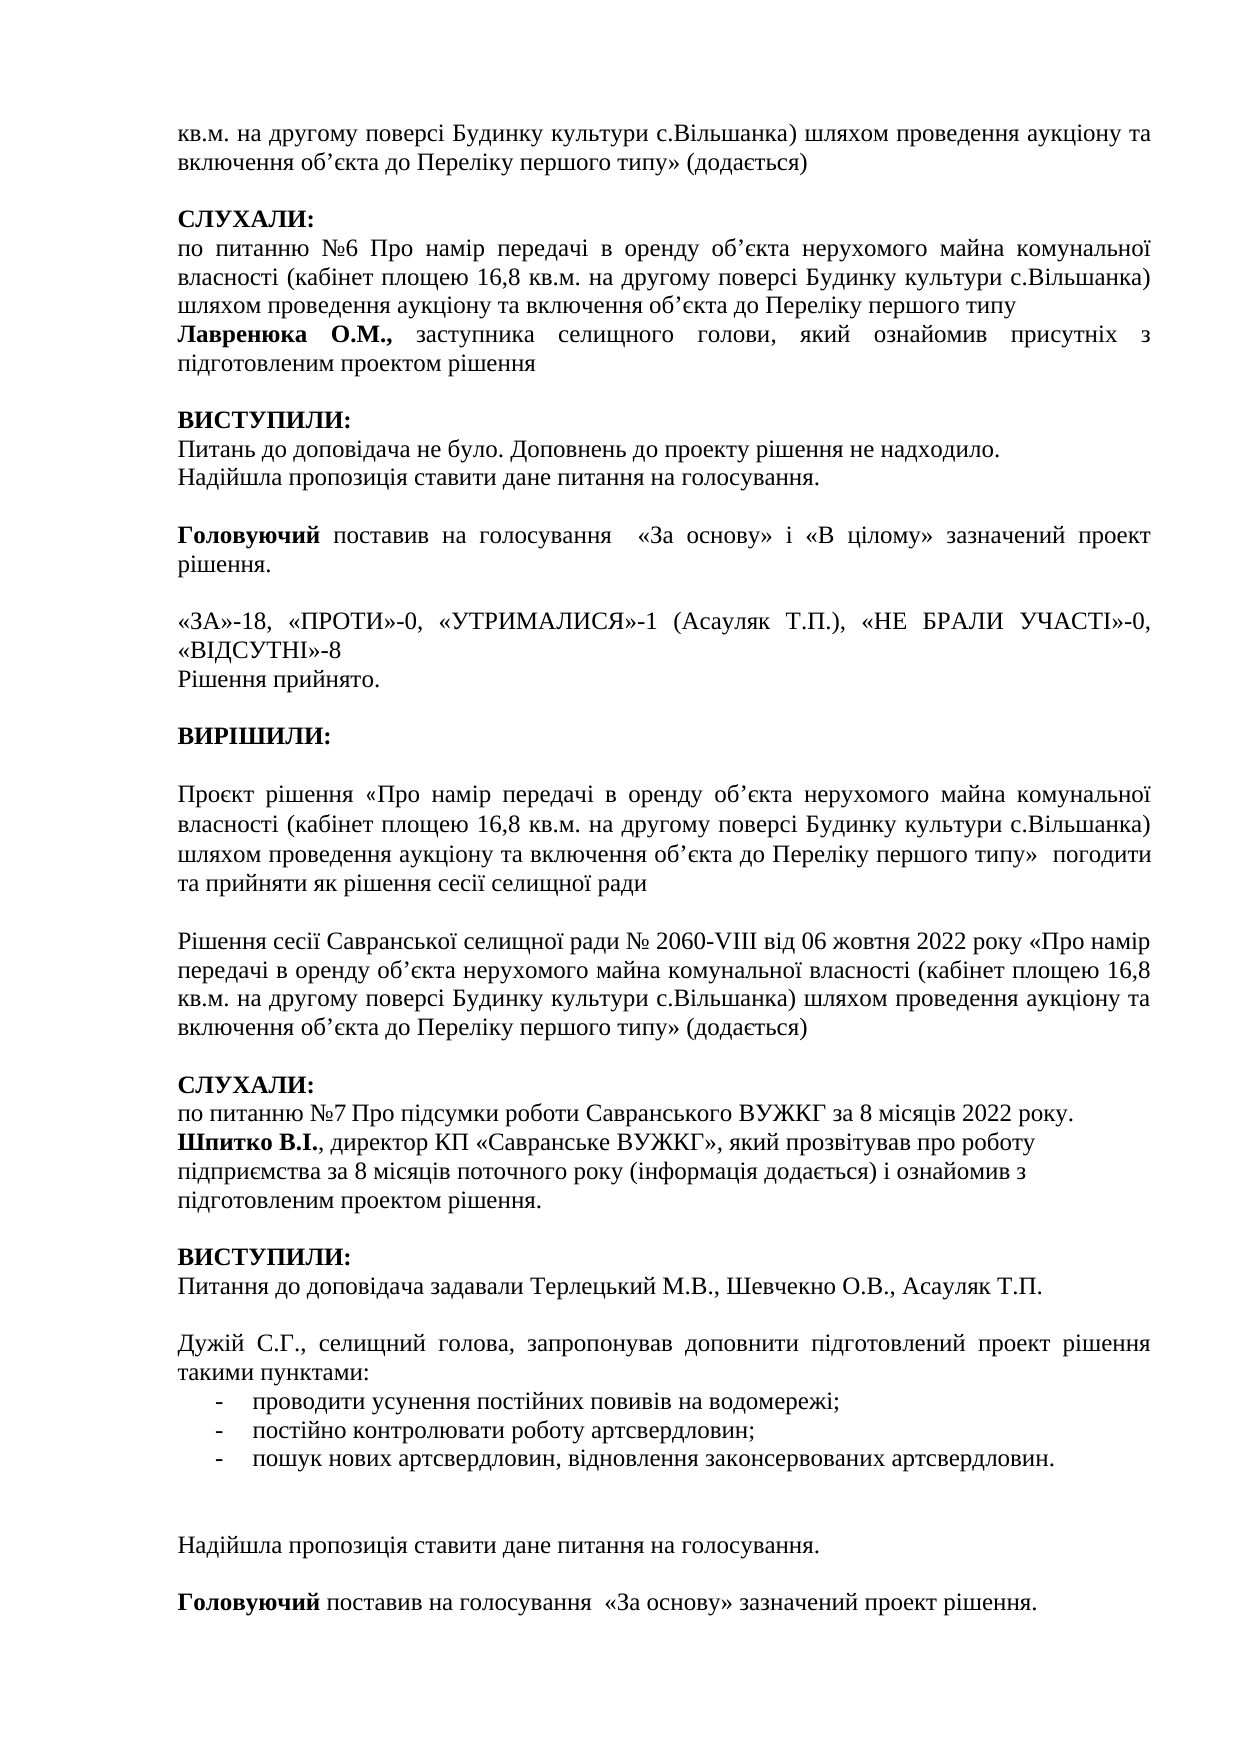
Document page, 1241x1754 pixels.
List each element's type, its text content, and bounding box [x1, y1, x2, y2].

list проводити усунення постійних повивів на водомережі; [215, 1386, 1152, 1415]
text Надійшла пропозиція ставити дане питання на голосування. [177, 1530, 1152, 1558]
text Головуючий поставив на голосування «За основу» зазначений проект рішення. [177, 1587, 1152, 1616]
text СЛУХАЛИ: [177, 204, 1152, 233]
text Лавренюка О.М., заступника селищного голови, який ознайомив присутніх з підготовленим проектом рішення [177, 319, 1152, 377]
text Дужій С.Г., селищний голова, запропонував доповнити підготовлений проект рішення такими пунктами: [177, 1328, 1152, 1386]
text Питань до доповідача не було. Доповнень до проекту рішення не надходило. [177, 434, 1152, 462]
text Рішення сесії Савранської селищної ради № 2060-VIII від 06 жовтня 2022 року «Про намір передачі в оренду об’єкта нерухомого майна комунальної власності (кабінет площею 16,8 кв.м. на другому поверсі Будинку культури с.Вільшанка) шляхом проведення аукціону та включення об’єкта до Переліку першого типу» (додається) [177, 926, 1152, 1041]
text Головуючий поставив на голосування «За основу» і «В цілому» зазначений проект рішення. [177, 520, 1152, 577]
text по питанню №7 Про підсумки роботи Савранського ВУЖКГ за 8 місяців 2022 року. [177, 1098, 1152, 1127]
text Рішення прийнято. [177, 664, 1152, 692]
list постійно контролювати роботу артсвердловин; [215, 1415, 1152, 1443]
text СЛУХАЛИ: [177, 1070, 1152, 1098]
text Шпитко В.І., директор КП «Савранське ВУЖКГ», який прозвітував про роботу підприємства за 8 місяців поточного року (інформація додається) і ознайомив з підготовленим проектом рішення. [177, 1127, 1152, 1213]
text ВИСТУПИЛИ: [177, 1242, 1152, 1271]
text Проєкт рішення «Про намір передачі в оренду об’єкта нерухомого майна комунальної власності (кабінет площею 16,8 кв.м. на другому поверсі Будинку культури с.Вільшанка) шляхом проведення аукціону та включення об’єкта до Переліку першого типу» погодити та прийняти як рішення сесії селищної ради [177, 779, 1152, 897]
text Надійшла пропозиція ставити дане питання на голосування. [177, 462, 1152, 491]
text Питання до доповідача задавали Терлецький М.В., Шевчекно О.В., Асауляк Т.П. [177, 1271, 1152, 1300]
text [177, 118, 1152, 176]
text ВИСТУПИЛИ: [177, 405, 1152, 434]
list пошук нових артсвердловин, відновлення законсервованих артсвердловин. [215, 1443, 1152, 1472]
text ВИРІШИЛИ: [177, 721, 1152, 750]
text по питанню №6 Про намір передачі в оренду об’єкта нерухомого майна комунальної власності (кабінет площею 16,8 кв.м. на другому поверсі Будинку культури с.Вільшанка) шляхом проведення аукціону та включення об’єкта до Переліку першого типу [177, 233, 1152, 319]
text «ЗА»-18, «ПРОТИ»-0, «УТРИМАЛИСЯ»-1 (Асауляк Т.П.), «НЕ БРАЛИ УЧАСТІ»-0, «ВІДСУТНІ»-8 [177, 606, 1152, 664]
